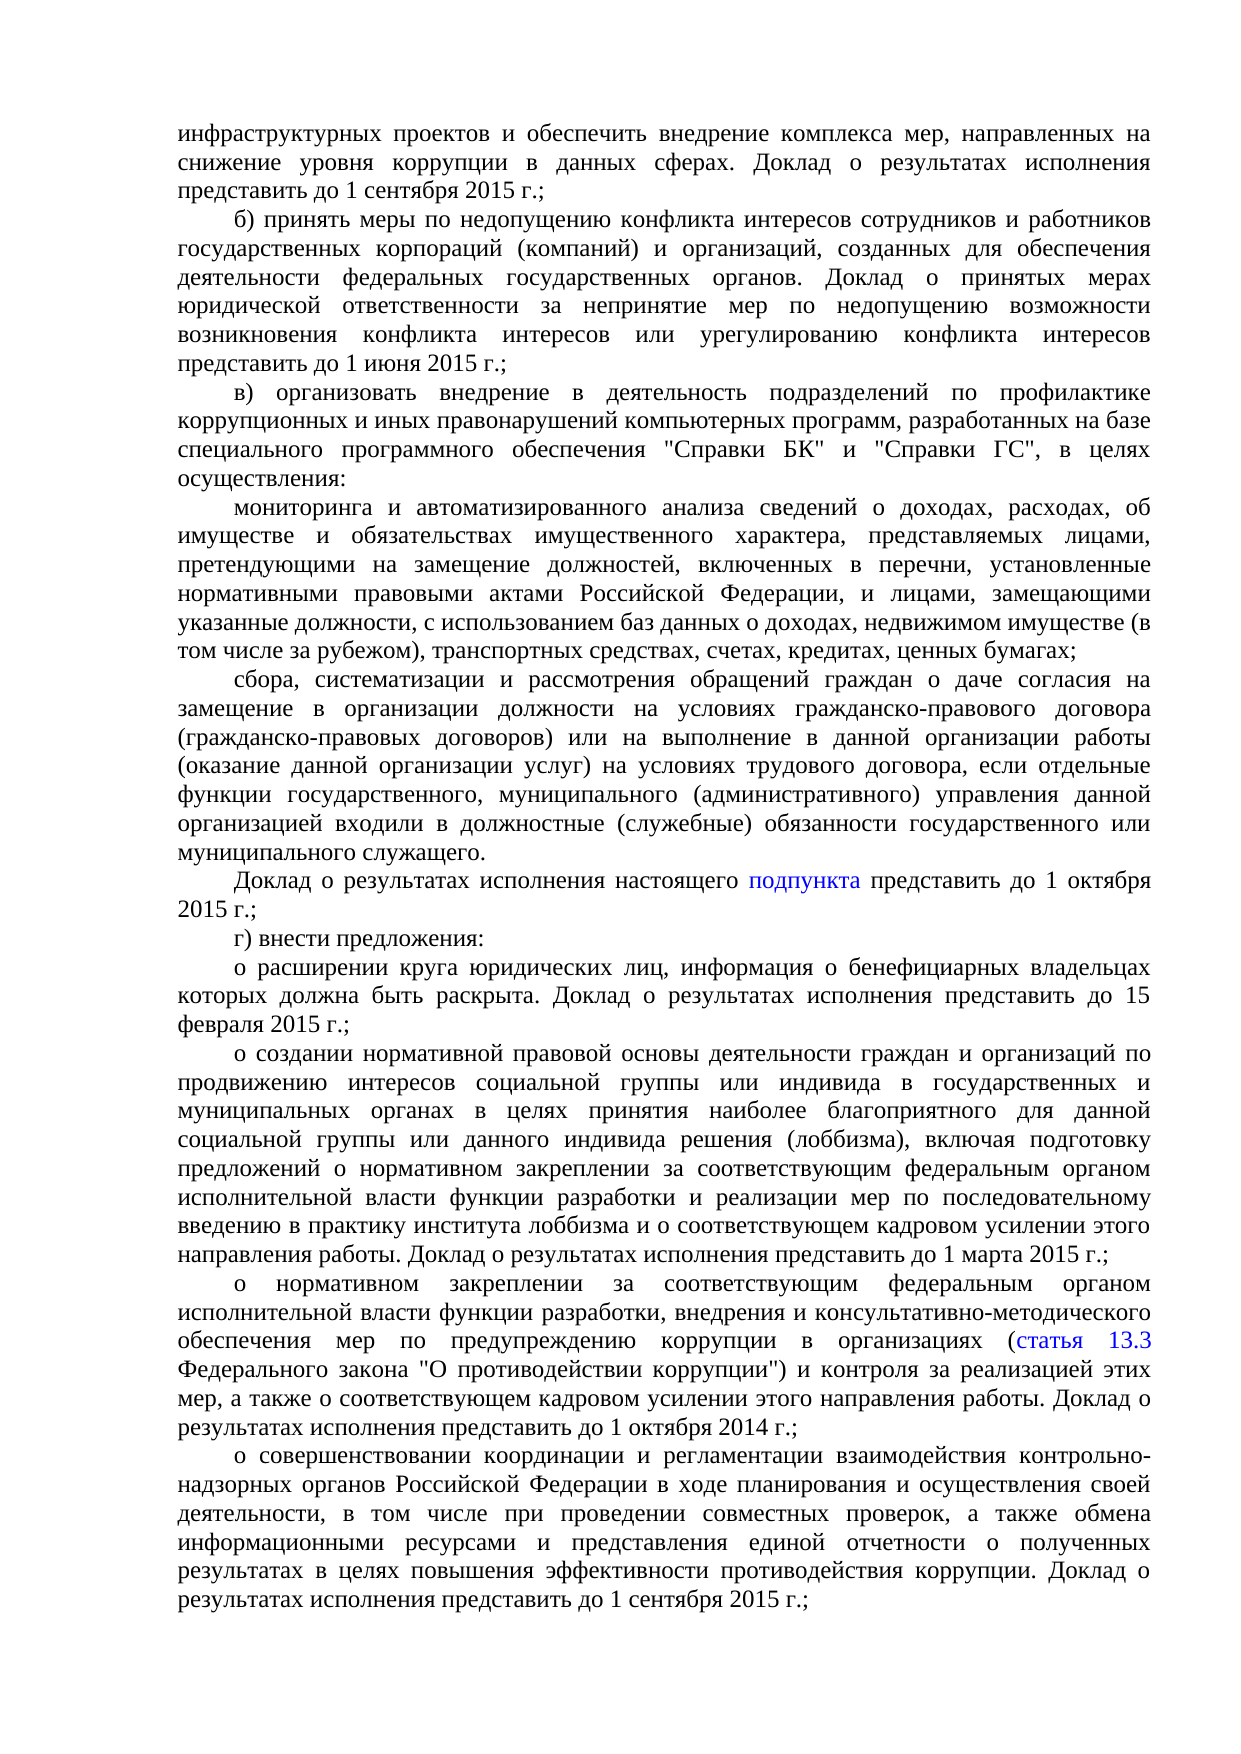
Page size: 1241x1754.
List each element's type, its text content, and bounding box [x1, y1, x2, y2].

text о расширении круга юридических лиц, информация о бенефициарных владельцах которых должна быть раскрыта. Доклад о результатах исполнения представить до 15 февраля 2015 г.; [177, 952, 1152, 1038]
text о нормативном закреплении за соответствующим федеральным органом исполнительной власти функции разработки, внедрения и консультативно-методического обеспечения мер по предупреждению коррупции в организациях (статья 13.3 Федерального закона "О противодействии коррупции") и контроля за реализацией этих мер, а также о соответствующем кадровом усилении этого направления работы. Доклад о результатах исполнения представить до 1 октября 2014 г.; [177, 1268, 1152, 1441]
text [177, 118, 1152, 204]
text б) принять меры по недопущению конфликта интересов сотрудников и работников государственных корпораций (компаний) и организаций, созданных для обеспечения деятельности федеральных государственных органов. Доклад о принятых мерах юридической ответственности за непринятие мер по недопущению возможности возникновения конфликта интересов или урегулированию конфликта интересов представить до 1 июня 2015 г.; [177, 204, 1152, 377]
text г) внести предложения: [177, 923, 1152, 952]
text мониторинга и автоматизированного анализа сведений о доходах, расходах, об имуществе и обязательствах имущественного характера, представляемых лицами, претендующими на замещение должностей, включенных в перечни, установленные нормативными правовыми актами Российской Федерации, и лицами, замещающими указанные должности, с использованием баз данных о доходах, недвижимом имуществе (в том числе за рубежом), транспортных средствах, счетах, кредитах, ценных бумагах; [177, 492, 1152, 664]
text сбора, систематизации и рассмотрения обращений граждан о даче согласия на замещение в организации должности на условиях гражданско-правового договора (гражданско-правовых договоров) или на выполнение в данной организации работы (оказание данной организации услуг) на условиях трудового договора, если отдельные функции государственного, муниципального (административного) управления данной организацией входили в должностные (служебные) обязанности государственного или муниципального служащего. [177, 664, 1152, 866]
text в) организовать внедрение в деятельность подразделений по профилактике коррупционных и иных правонарушений компьютерных программ, разработанных на базе специального программного обеспечения "Справки БК" и "Справки ГС", в целях осуществления: [177, 377, 1152, 492]
text Доклад о результатах исполнения настоящего подпункта представить до 1 октября 2015 г.; [177, 866, 1152, 923]
text о совершенствовании координации и регламентации взаимодействия контрольно-надзорных органов Российской Федерации в ходе планирования и осуществления своей деятельности, в том числе при проведении совместных проверок, а также обмена информационными ресурсами и представления единой отчетности о полученных результатах в целях повышения эффективности противодействия коррупции. Доклад о результатах исполнения представить до 1 сентября 2015 г.; [177, 1441, 1152, 1613]
text о создании нормативной правовой основы деятельности граждан и организаций по продвижению интересов социальной группы или индивида в государственных и муниципальных органах в целях принятия наиболее благоприятного для данной социальной группы или данного индивида решения (лоббизма), включая подготовку предложений о нормативном закреплении за соответствующим федеральным органом исполнительной власти функции разработки и реализации мер по последовательному введению в практику института лоббизма и о соответствующем кадровом усилении этого направления работы. Доклад о результатах исполнения представить до 1 марта 2015 г.; [177, 1038, 1152, 1268]
